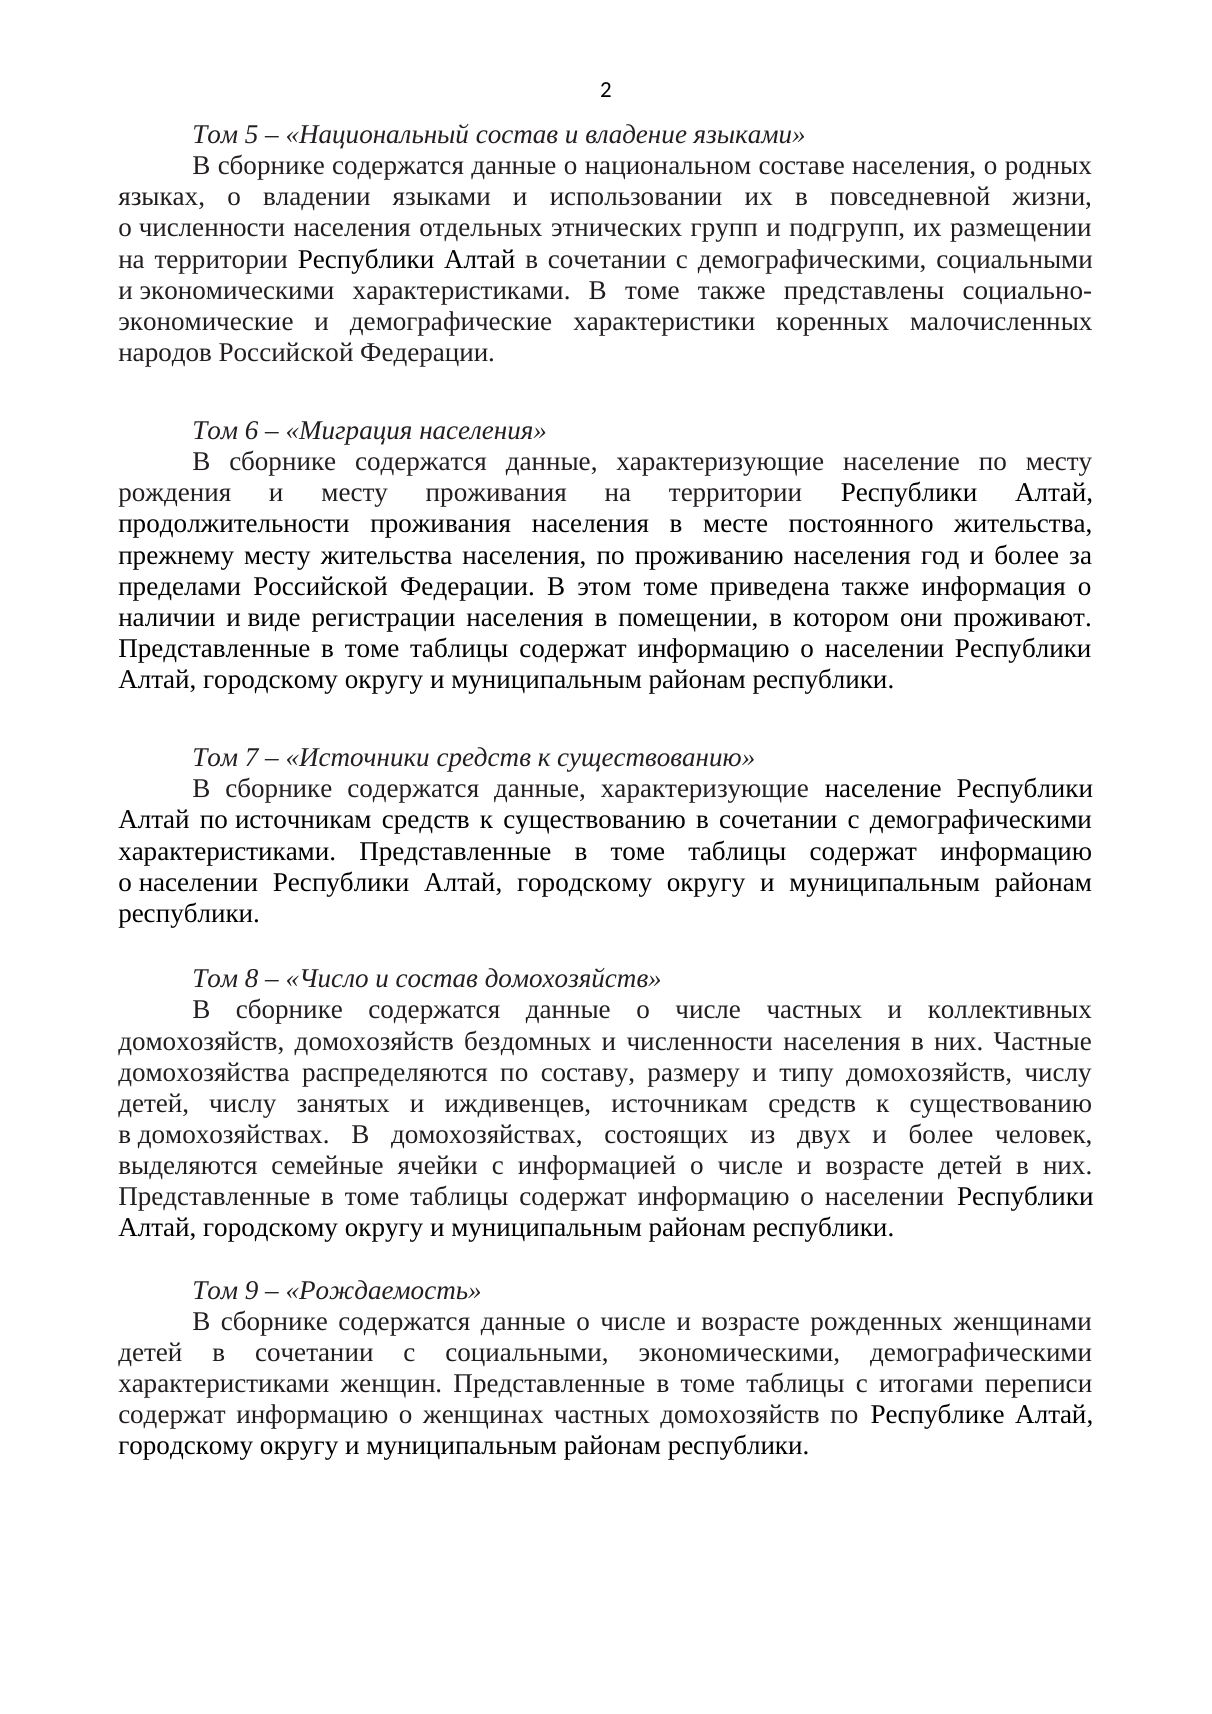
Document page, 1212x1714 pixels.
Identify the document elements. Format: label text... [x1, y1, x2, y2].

text В сборнике содержатся данные о числе частных и коллективных домохозяйств, домохозяйств бездомных и численности населения в них. Частные домохозяйства распределяются по составу, размеру и типу домохозяйств, числу детей, числу занятых и иждивенцев, источникам средств к существованию в домохозяйствах. В домохозяйствах, состоящих из двух и более человек, выделяются семейные ячейки с информацией о числе и возрасте детей в них. Представленные в томе таблицы содержат информацию о населении Республики Алтай, городскому округу и муниципальным районам республики. [118, 993, 1093, 1243]
text Том 7 – «Источники средств к существованию» [118, 741, 1093, 772]
text Том 9 – «Рождаемость» [118, 1274, 1093, 1305]
text Том 5 – «Национальный состав и владение языками» [118, 118, 1093, 149]
text Том 6 – «Миграция населения» [118, 414, 1093, 445]
text В сборнике содержатся данные о числе и возрасте рожденных женщинами детей в сочетании с социальными, экономическими, демографическими характеристиками женщин. Представленные в томе таблицы с итогами переписи содержат информацию о женщинах частных домохозяйств по Республике Алтай, городскому округу и муниципальным районам республики. [118, 1305, 1093, 1461]
text В сборнике содержатся данные, характеризующие население по месту рождения и месту проживания на территории Республики Алтай, продолжительности проживания населения в месте постоянного жительства, прежнему месту жительства населения, по проживанию населения год и более за пределами Российской Федерации. В этом томе приведена также информация о наличии и виде регистрации населения в помещении, в котором они проживают. Представленные в томе таблицы содержат информацию о населении Республики Алтай, городскому округу и муниципальным районам республики. [118, 445, 1093, 694]
text В сборнике содержатся данные о национальном составе населения, о родных языках, о владении языками и использовании их в повседневной жизни, о численности населения отдельных этнических групп и подгрупп, их размещении на территории Республики Алтай в сочетании с демографическими, социальными и экономическими характеристиками. В томе также представлены социально-экономические и демографические характеристики коренных малочисленных народов Российской Федерации. [118, 149, 1093, 367]
text Том 8 – «Число и состав домохозяйств» [118, 962, 1093, 993]
text В сборнике содержатся данные, характеризующие население Республики Алтай по источникам средств к существованию в сочетании с демографическими характеристиками. Представленные в томе таблицы содержат информацию о населении Республики Алтай, городскому округу и муниципальным районам республики. [118, 772, 1093, 928]
